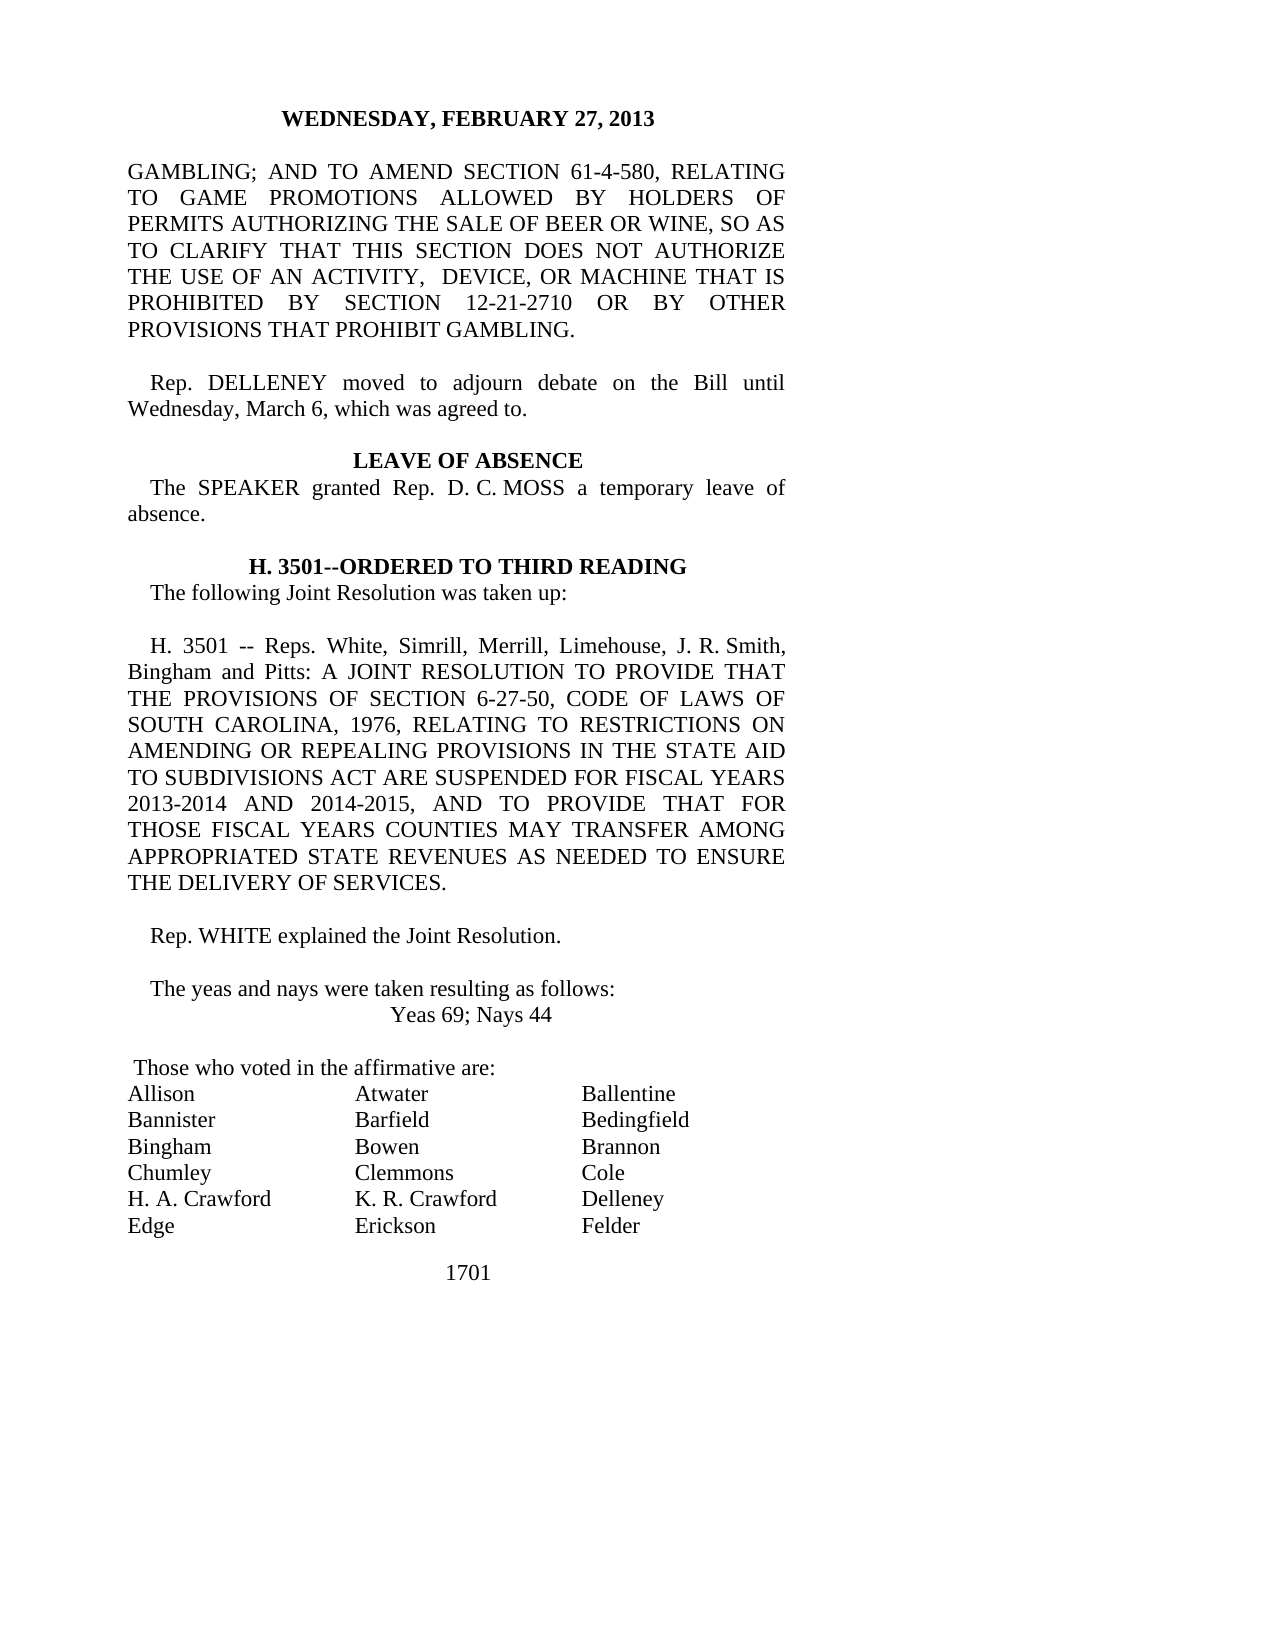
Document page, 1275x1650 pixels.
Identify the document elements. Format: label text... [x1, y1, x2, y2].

table_cell K. R. Crawford [343, 1186, 570, 1212]
table_header Ballentine [570, 1080, 797, 1106]
table_cell Erickson [343, 1212, 570, 1238]
table_cell Bowen [343, 1133, 570, 1159]
text Rep. DELLENEY moved to adjourn debate on the Bill until Wednesday, March 6, which was agreed to. [127, 368, 786, 421]
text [127, 158, 786, 342]
table_cell Bannister [116, 1106, 343, 1133]
table_cell Delleney [570, 1186, 797, 1212]
text The SPEAKER granted Rep. D. C. MOSS a temporary leave of absence. [127, 474, 786, 527]
table_cell Cole [570, 1159, 797, 1186]
text The yeas and nays were taken resulting as follows: [127, 975, 786, 1001]
table_cell Brannon [570, 1133, 797, 1159]
text H. 3501--ORDERED TO THIRD READING [127, 553, 786, 579]
table_cell H. A. Crawford [116, 1186, 343, 1212]
text The following Joint Resolution was taken up: [127, 579, 786, 606]
table_cell Clemmons [343, 1159, 570, 1186]
table_cell Edge [116, 1212, 343, 1238]
table_cell Bingham [116, 1133, 343, 1159]
table_cell Chumley [116, 1159, 343, 1186]
text Those who voted in the affirmative are: [127, 1054, 786, 1080]
text Yeas 69; Nays 44 [127, 1001, 786, 1027]
text LEAVE OF ABSENCE [127, 448, 786, 474]
table_cell Bedingfield [570, 1106, 797, 1133]
table_cell Felder [570, 1212, 797, 1238]
table_cell Barfield [343, 1106, 570, 1133]
table_header Allison [116, 1080, 343, 1106]
table_header Atwater [343, 1080, 570, 1106]
text Rep. WHITE explained the Joint Resolution. [127, 922, 786, 948]
text H. 3501 -- Reps. White, Simrill, Merrill, Limehouse, J. R. Smith, Bingham and Pitts: A JOINT RESOLUTION TO PROVIDE THAT THE PROVISIONS OF SECTION 6-27-50, CODE OF LAWS OF SOUTH CAROLINA, 1976, RELATING TO RESTRICTIONS ON AMENDING OR REPEALING PROVISIONS IN THE STATE AID TO SUBDIVISIONS ACT ARE SUSPENDED FOR FISCAL YEARS 2013-2014 AND 2014-2015, AND TO PROVIDE THAT FOR THOSE FISCAL YEARS COUNTIES MAY TRANSFER AMONG APPROPRIATED STATE REVENUES AS NEEDED TO ENSURE THE DELIVERY OF SERVICES. [127, 632, 786, 896]
